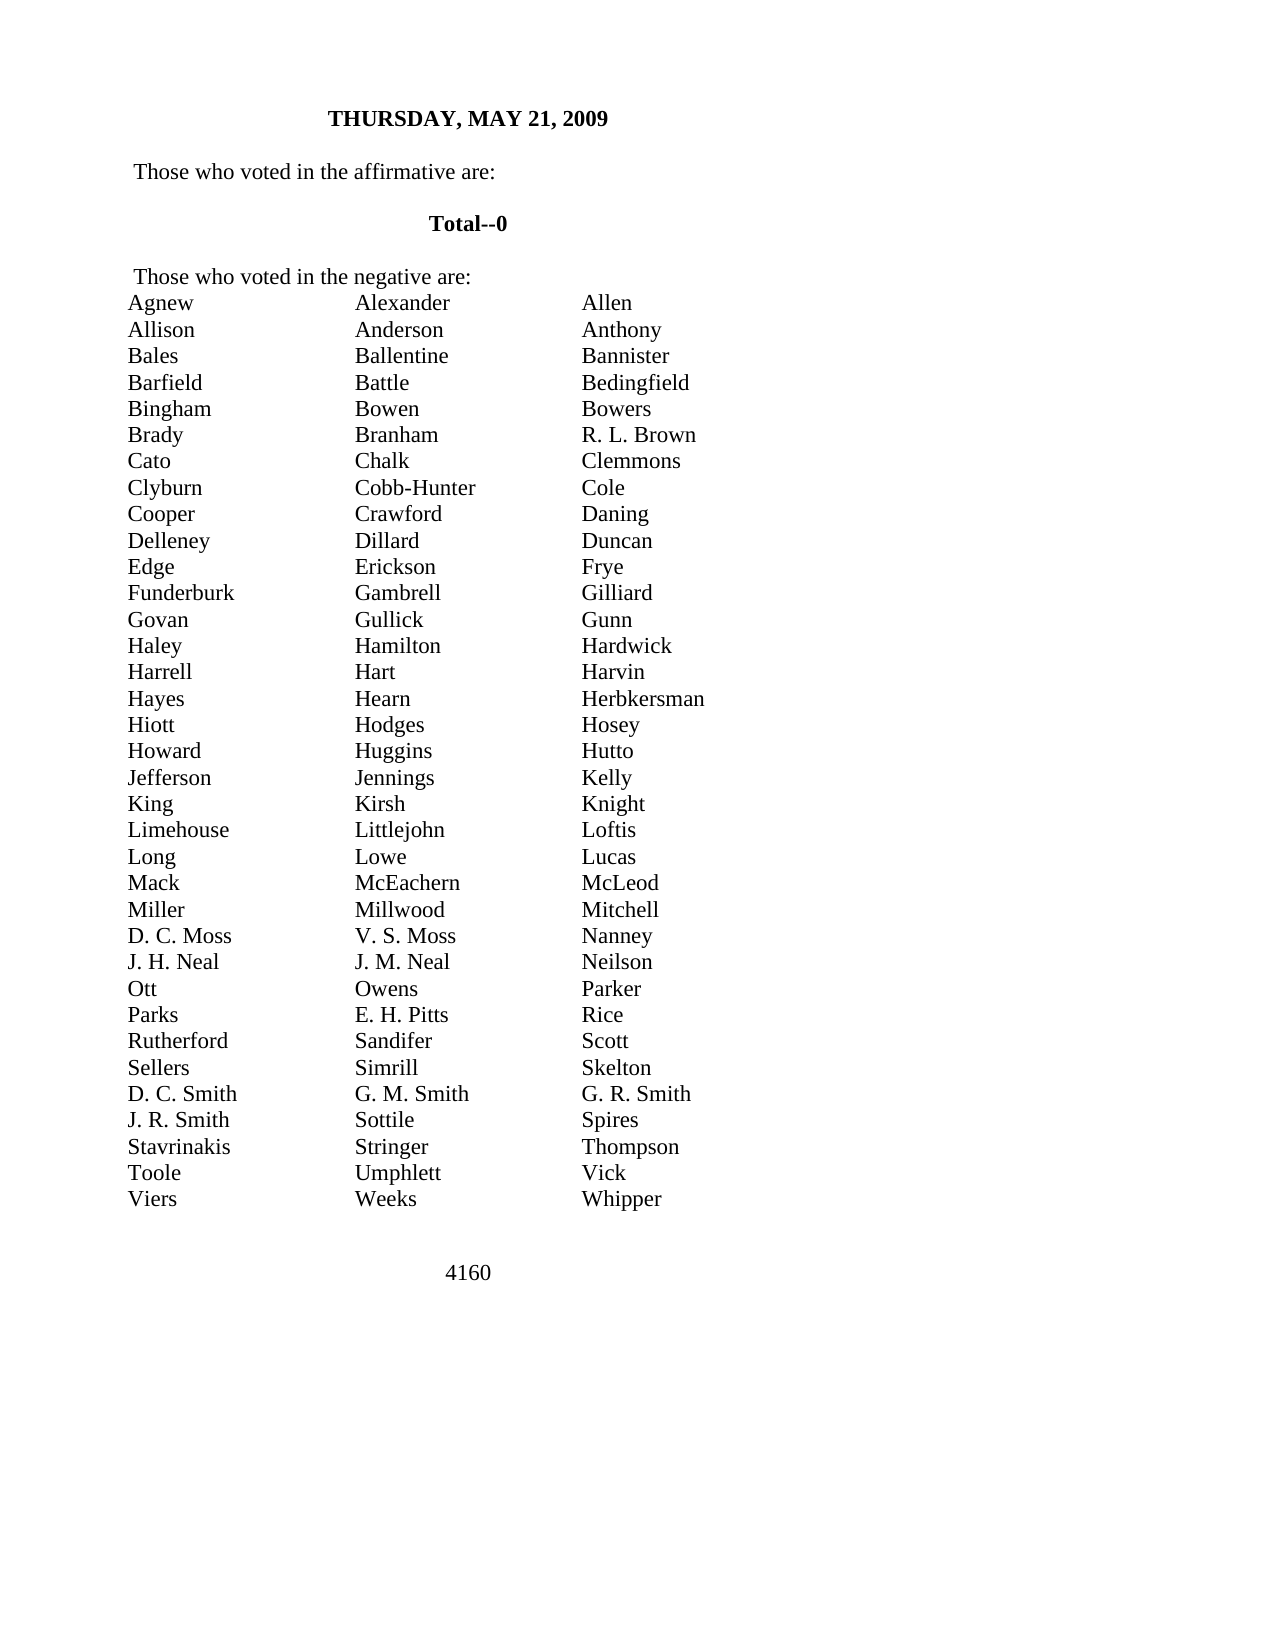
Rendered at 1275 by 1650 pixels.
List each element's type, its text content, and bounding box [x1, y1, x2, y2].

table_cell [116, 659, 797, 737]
text Total--0 [127, 210, 786, 237]
text Those who voted in the negative are: [127, 263, 786, 289]
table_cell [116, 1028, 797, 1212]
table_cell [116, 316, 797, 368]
text Those who voted in the affirmative are: [127, 158, 786, 184]
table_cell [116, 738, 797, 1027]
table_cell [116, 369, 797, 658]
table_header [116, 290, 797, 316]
